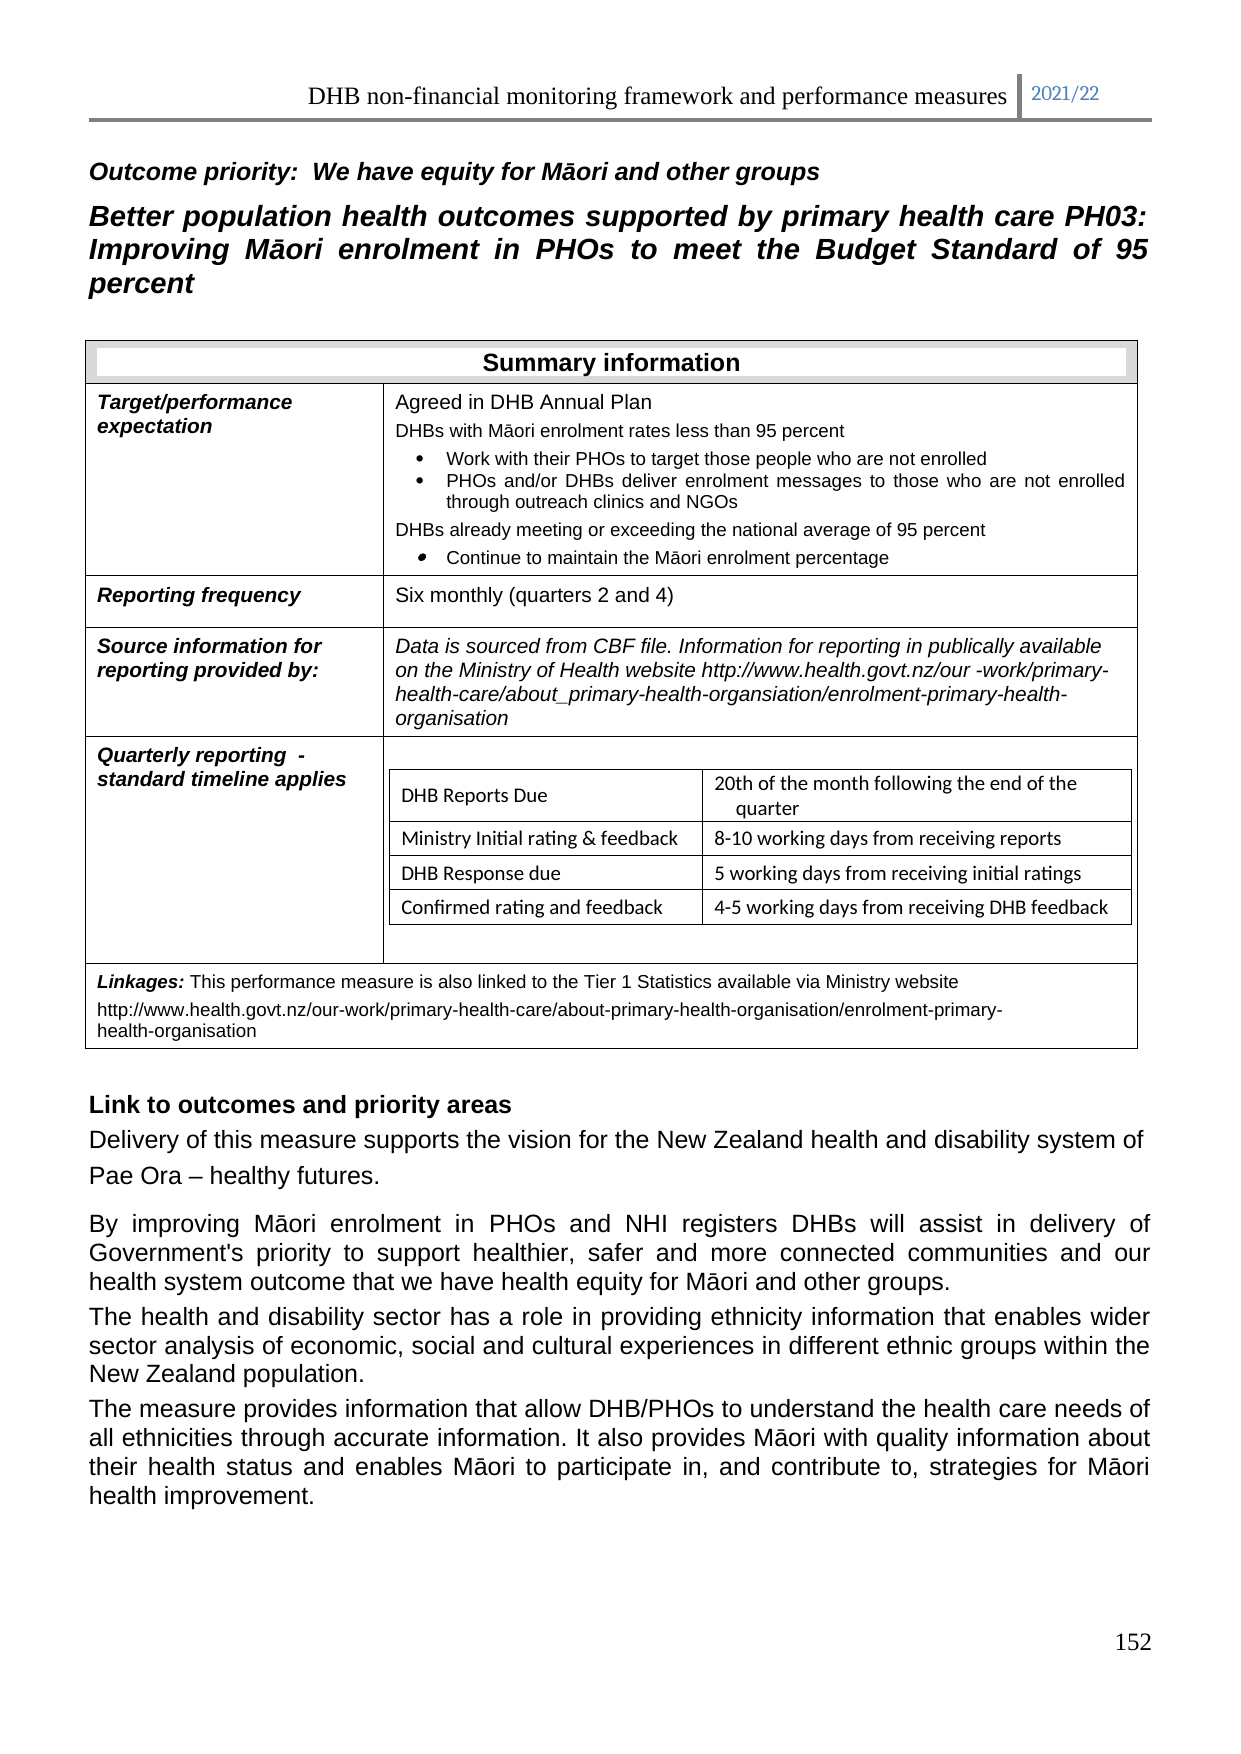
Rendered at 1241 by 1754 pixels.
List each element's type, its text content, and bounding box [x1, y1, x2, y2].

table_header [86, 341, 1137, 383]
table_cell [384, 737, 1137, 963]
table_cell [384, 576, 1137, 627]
text Outcome priority: We have equity for Māori and other groups [89, 157, 1152, 186]
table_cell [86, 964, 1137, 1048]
text By improving Māori enrolment in PHOs and NHI registers DHBs will assist in delivery of Government's priority to support healthier, safer and more connected communities and our health system outcome that we have health equity for Māori and other groups. [89, 1209, 1152, 1296]
text The measure provides information that allow DHB/PHOs to understand the health care needs of all ethnicities through accurate information. It also provides Māori with quality information about their health status and enables Māori to participate in, and contribute to, strategies for Māori health improvement. [89, 1394, 1152, 1509]
text Better population health outcomes supported by primary health care PH03: Improving Māori enrolment in PHOs to meet the Budget Standard of 95 percent [89, 198, 1152, 299]
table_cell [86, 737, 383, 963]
text The health and disability sector has a role in providing ethnicity information that enables wider sector analysis of economic, social and cultural experiences in different ethnic groups within the New Zealand population. [89, 1302, 1152, 1388]
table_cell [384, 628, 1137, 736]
text Delivery of this measure supports the vision for the New Zealand health and disability system of Pae Ora – healthy futures. [89, 1125, 1152, 1190]
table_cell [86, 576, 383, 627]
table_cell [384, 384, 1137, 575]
text Link to outcomes and priority areas [89, 1090, 1152, 1119]
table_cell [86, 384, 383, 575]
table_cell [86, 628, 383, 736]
